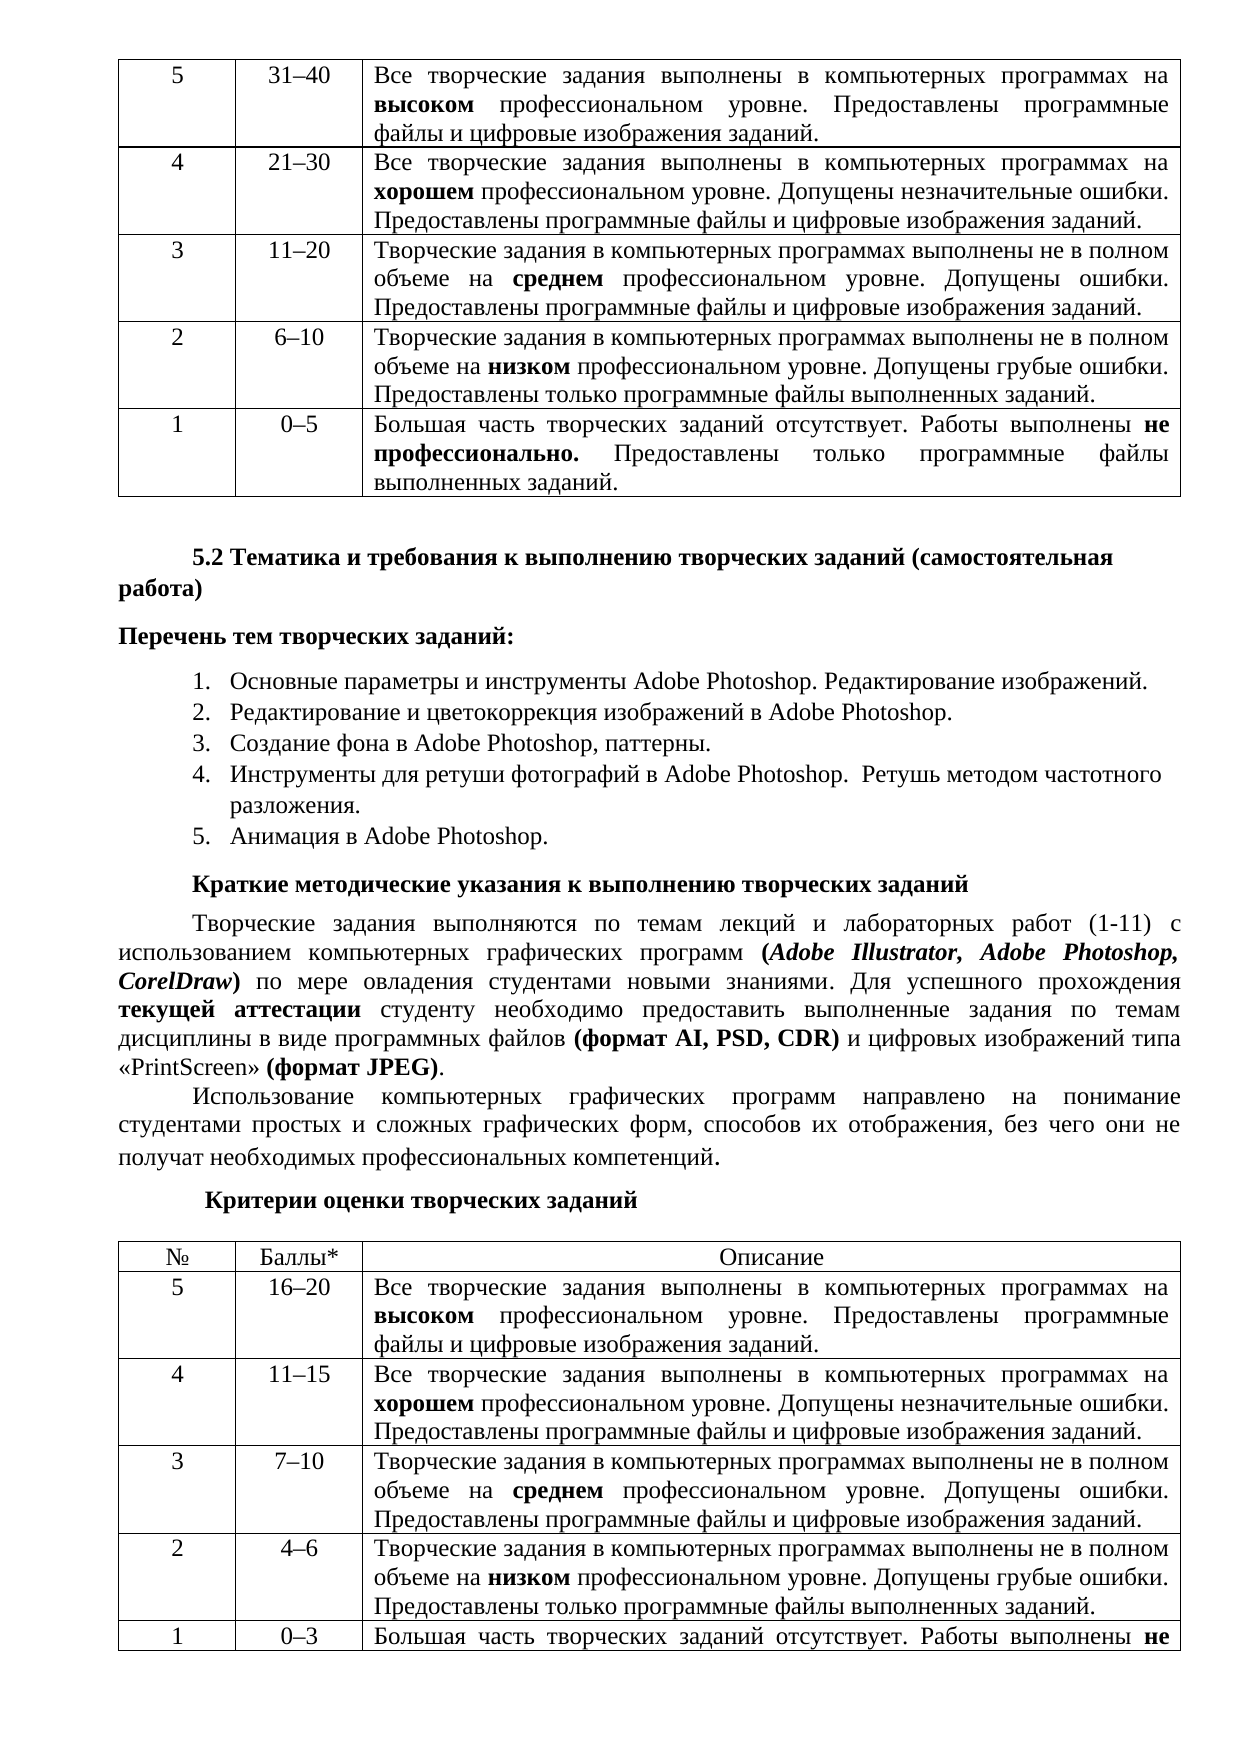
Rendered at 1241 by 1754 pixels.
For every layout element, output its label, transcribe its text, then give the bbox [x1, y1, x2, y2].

table_cell 11–15 [236, 1359, 362, 1445]
table_cell Творческие задания в компьютерных программах выполнены не в полном объеме на низком профессиональном уровне. Допущены грубые ошибки. Предоставлены только программные файлы выполненных заданий. [363, 1534, 1180, 1620]
list Создание фона в Adobe Photoshop, паттерны. [192, 728, 1181, 757]
list Анимация в Adobe Photoshop. [192, 821, 1181, 850]
table_cell 7–10 [236, 1446, 362, 1532]
table_cell Творческие задания в компьютерных программах выполнены не в полном объеме на среднем профессиональном уровне. Допущены ошибки. Предоставлены программные файлы и цифровые изображения заданий. [363, 235, 1180, 321]
table_cell 4 [119, 148, 235, 234]
table_cell 1 [119, 1621, 235, 1649]
table_cell Все творческие задания выполнены в компьютерных программах на высоком профессиональном уровне. Предоставлены программные файлы и цифровые изображения заданий. [363, 60, 1180, 146]
table_cell 4 [119, 1359, 235, 1445]
table_cell 5 [119, 60, 235, 146]
table_cell Большая часть творческих заданий отсутствует. Работы выполнены не профессионально. Предоставлены только программные файлы выполненных заданий. [363, 409, 1180, 496]
table_cell 21–30 [236, 148, 362, 234]
text Критерии оценки творческих заданий [118, 1185, 1181, 1214]
table_header № [119, 1242, 235, 1271]
table_cell Все творческие задания выполнены в компьютерных программах на высоком профессиональном уровне. Предоставлены программные файлы и цифровые изображения заданий. [363, 1272, 1180, 1358]
table_header Баллы* [236, 1242, 362, 1271]
list Основные параметры и инструменты Adobe Photoshop. Редактирование изображений. [192, 666, 1181, 695]
table_cell 3 [119, 1446, 235, 1532]
table_cell 0–3 [236, 1621, 362, 1649]
table_header Описание [363, 1242, 1180, 1271]
table_cell 16–20 [236, 1272, 362, 1358]
text Перечень тем творческих заданий: [118, 621, 1181, 649]
table_cell Все творческие задания выполнены в компьютерных программах на хорошем профессиональном уровне. Допущены незначительные ошибки. Предоставлены программные файлы и цифровые изображения заданий. [363, 148, 1180, 234]
table_cell Творческие задания в компьютерных программах выполнены не в полном объеме на низком профессиональном уровне. Допущены грубые ошибки. Предоставлены только программные файлы выполненных заданий. [363, 322, 1180, 408]
table_cell 31–40 [236, 60, 362, 146]
table_cell 11–20 [236, 235, 362, 321]
table_cell 4–6 [236, 1534, 362, 1620]
list Редактирование и цветокоррекция изображений в Adobe Photoshop. [192, 697, 1181, 726]
table_cell 2 [119, 1534, 235, 1620]
text Краткие методические указания к выполнению творческих заданий [118, 869, 1181, 898]
table_cell 2 [119, 322, 235, 408]
table_cell 6–10 [236, 322, 362, 408]
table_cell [363, 1621, 1180, 1649]
text 5.2 Тематика и требования к выполнению творческих заданий (самостоятельная работа) [118, 542, 1181, 602]
list Инструменты для ретуши фотографий в Adobe Photoshop. Ретушь методом частотного разложения. [192, 759, 1181, 819]
text Творческие задания выполняются по темам лекций и лабораторных работ (1-11) с использованием компьютерных графических программ (Adobe Illustrator, Adobe Photoshop, CorelDraw) по мере овладения студентами новыми знаниями. Для успешного прохождения текущей аттестации студенту необходимо предоставить выполненные задания по темам дисциплины в виде программных файлов (формат AI, PSD, CDR) и цифровых изображений типа «PrintScreen» (формат JPEG). [118, 908, 1181, 1081]
text Использование компьютерных графических программ направлено на понимание студентами простых и сложных графических форм, способов их отображения, без чего они не получат необходимых профессиональных компетенций. [118, 1081, 1181, 1173]
table_cell Все творческие задания выполнены в компьютерных программах на хорошем профессиональном уровне. Допущены незначительные ошибки. Предоставлены программные файлы и цифровые изображения заданий. [363, 1359, 1180, 1445]
table_cell 1 [119, 409, 235, 496]
table_cell Творческие задания в компьютерных программах выполнены не в полном объеме на среднем профессиональном уровне. Допущены ошибки. Предоставлены программные файлы и цифровые изображения заданий. [363, 1446, 1180, 1532]
table_cell 0–5 [236, 409, 362, 496]
table_cell 5 [119, 1272, 235, 1358]
table_cell 3 [119, 235, 235, 321]
